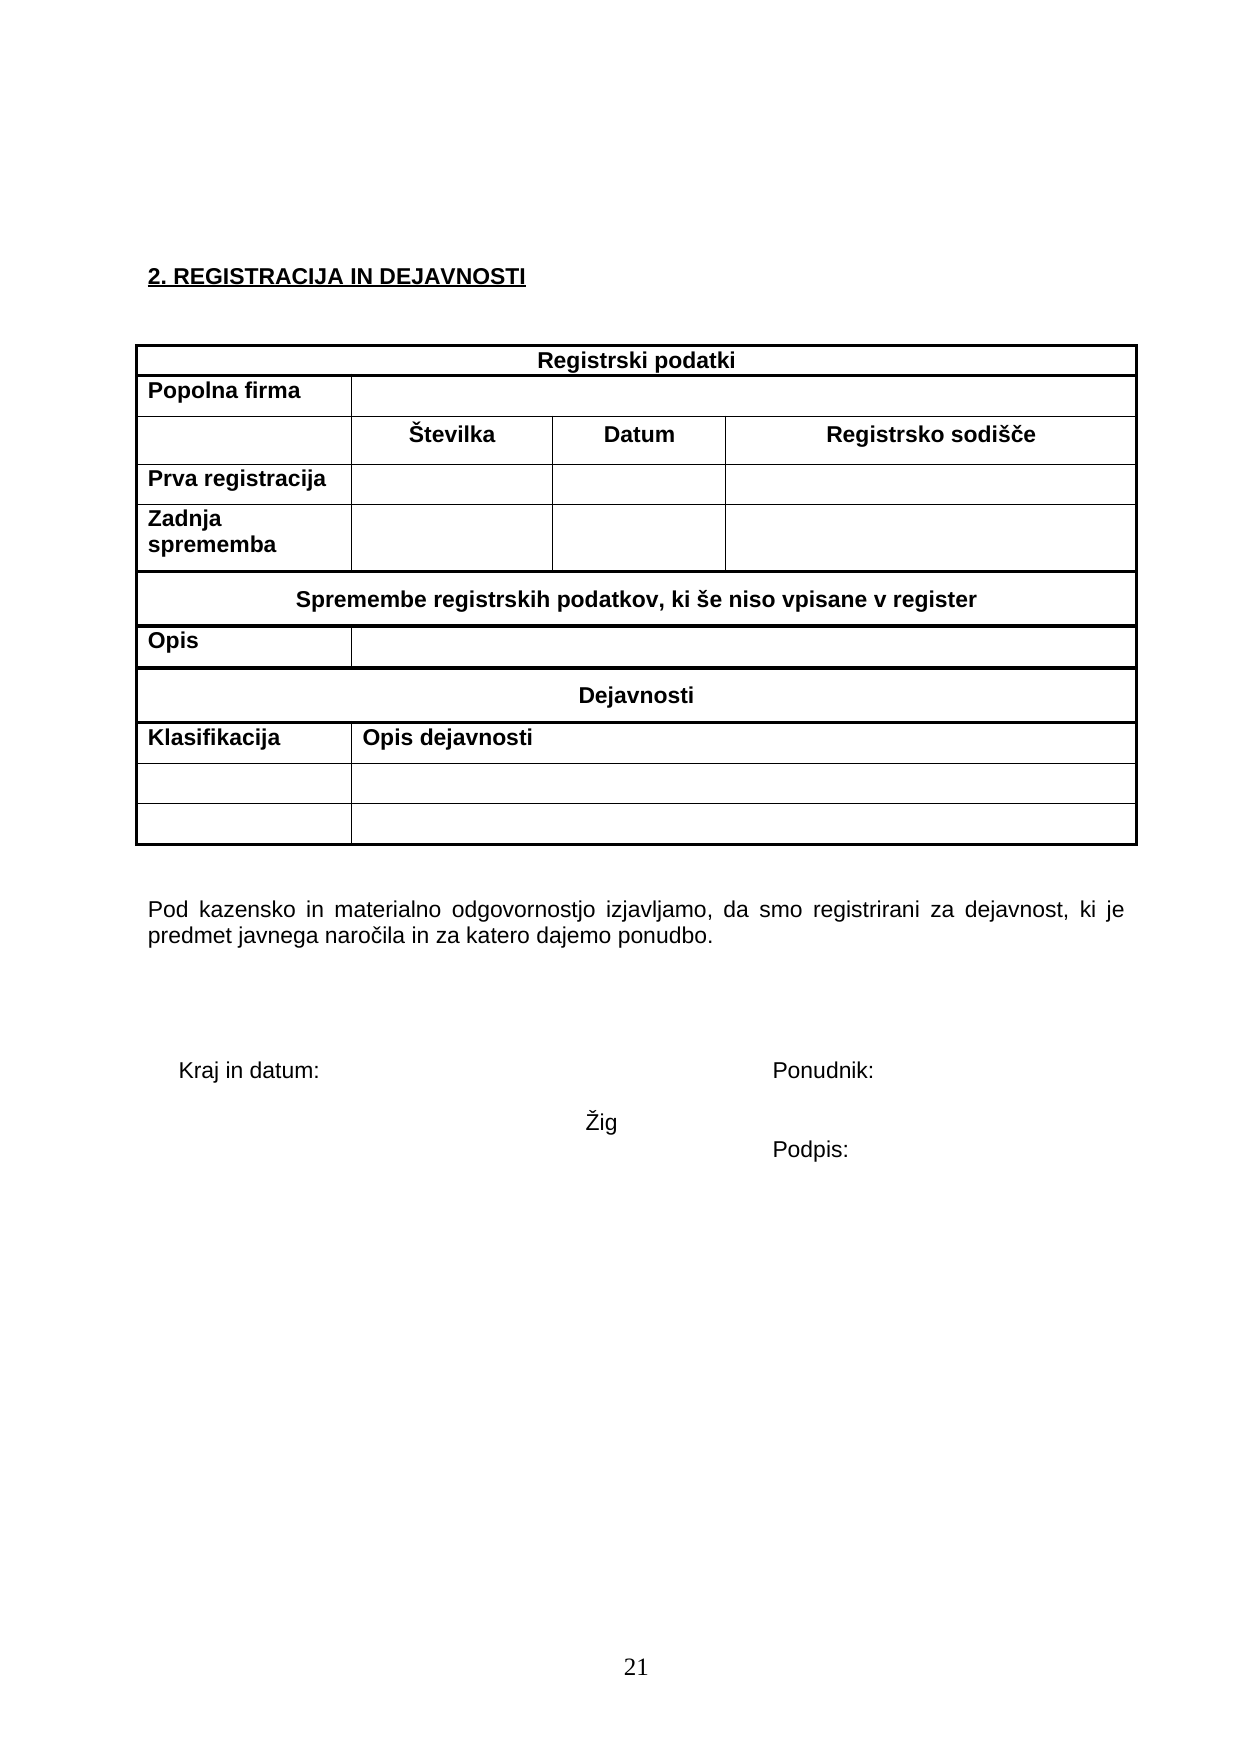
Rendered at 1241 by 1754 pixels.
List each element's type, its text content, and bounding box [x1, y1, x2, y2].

table_cell Spremembe registrskih podatkov, ki še niso vpisane v register [138, 573, 1135, 624]
table_cell [352, 505, 552, 570]
subtitle 2. REGISTRACIJA IN DEJAVNOSTI [148, 263, 1125, 289]
table_cell Podpis: [761, 1109, 1125, 1162]
table_cell Opis [138, 628, 351, 666]
table_cell Dejavnosti [138, 670, 1135, 721]
table_cell [553, 505, 725, 570]
table_cell Klasifikacija [138, 724, 351, 763]
table_cell Prva registracija [138, 465, 351, 504]
table_cell [352, 465, 552, 504]
table_cell [553, 465, 725, 504]
table_cell [138, 804, 351, 843]
table_cell Zadnja sprememba [138, 505, 351, 570]
table_header Registrski podatki [138, 347, 1135, 373]
table_cell [352, 377, 1135, 416]
table_cell Opis dejavnosti [352, 724, 1135, 763]
table_cell [352, 628, 1135, 666]
table_cell [352, 764, 1135, 803]
table_cell [138, 764, 351, 803]
table_cell Žig [167, 1109, 761, 1162]
table_cell Registrsko sodišče [726, 417, 1135, 464]
table_cell Datum [553, 417, 725, 464]
table_header Ponudnik: [761, 1057, 1125, 1109]
table_header Kraj in datum: [167, 1057, 761, 1109]
text Pod kazensko in materialno odgovornostjo izjavljamo, da smo registrirani za dejavnost, ki je predmet javnega naročila in za katero dajemo ponudbo. [148, 896, 1125, 949]
table_cell [726, 505, 1135, 570]
table_cell [726, 465, 1135, 504]
table_cell Številka [352, 417, 552, 464]
table_cell [352, 804, 1135, 843]
table_cell [138, 417, 351, 464]
table_cell Popolna firma [138, 377, 351, 416]
